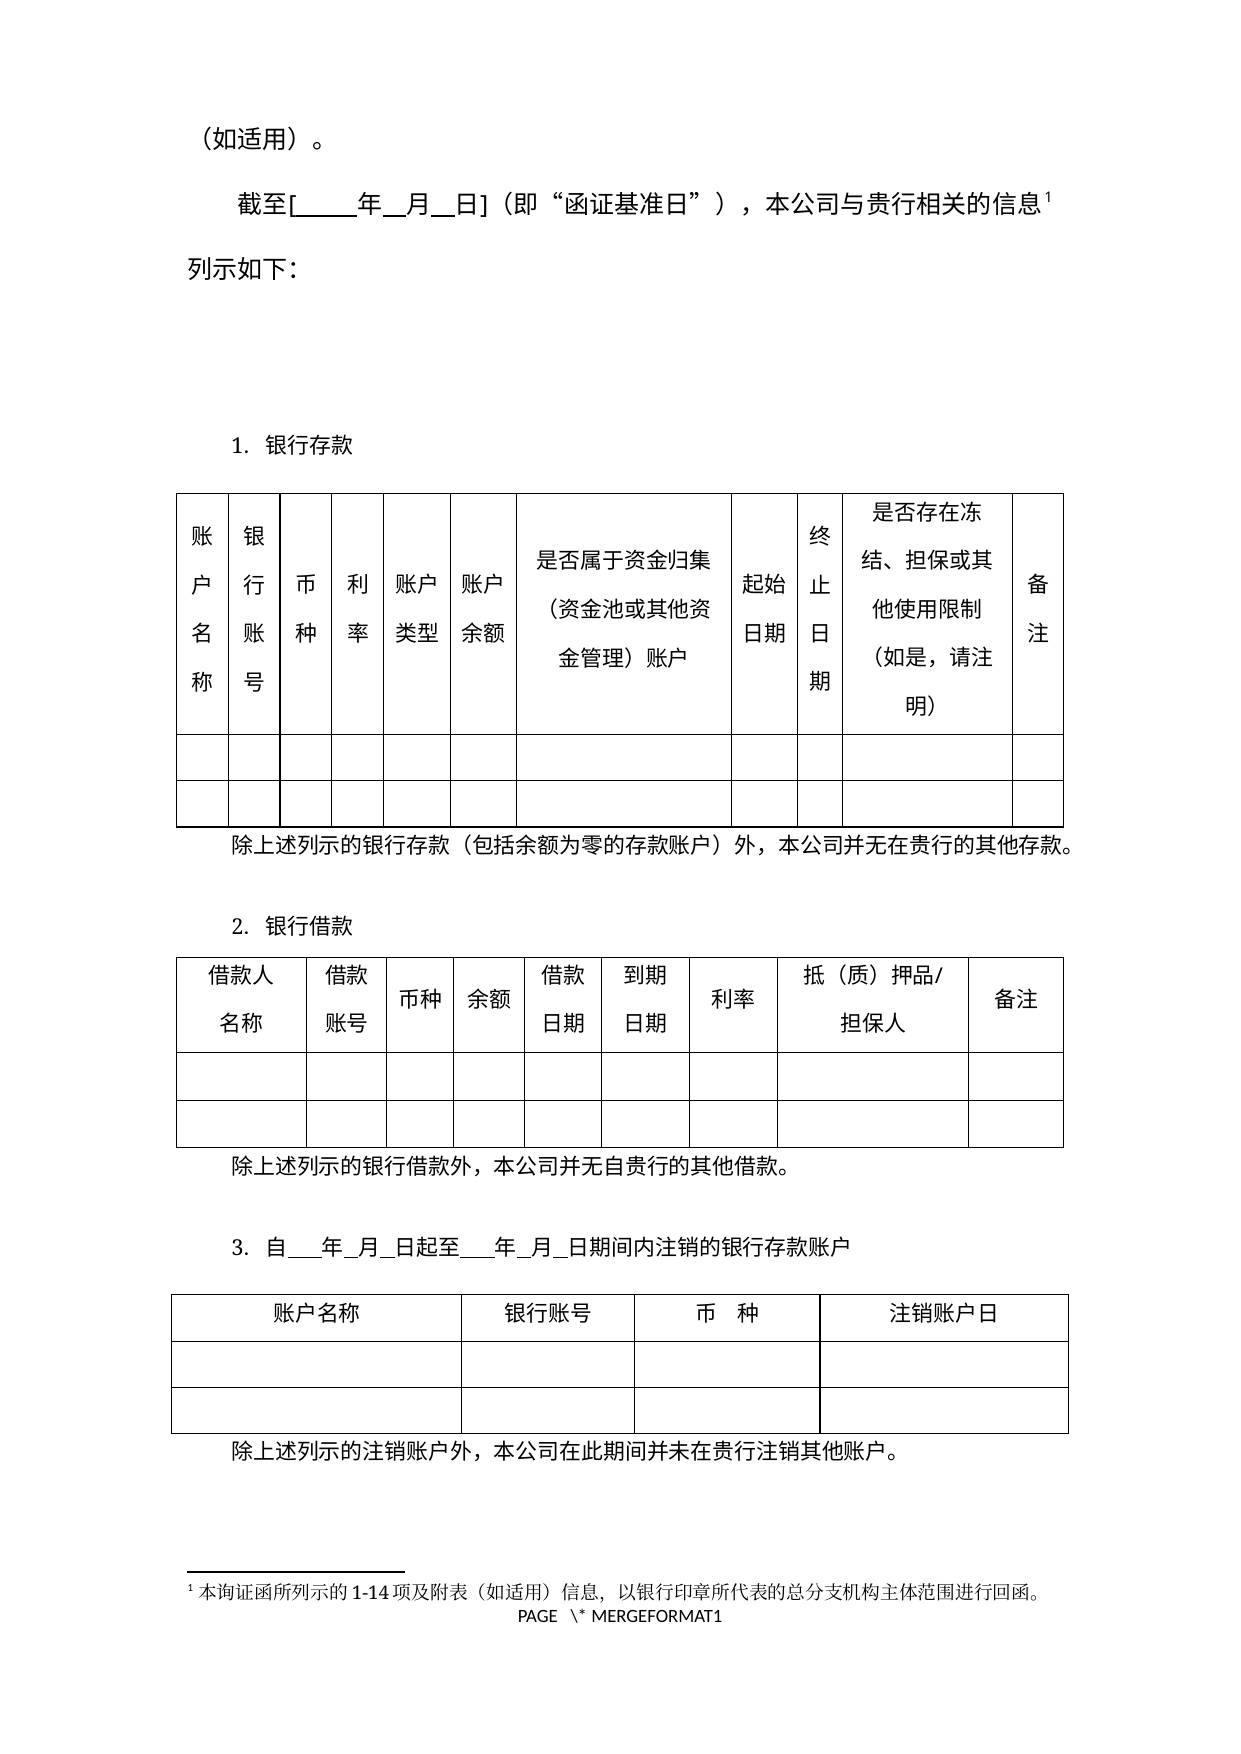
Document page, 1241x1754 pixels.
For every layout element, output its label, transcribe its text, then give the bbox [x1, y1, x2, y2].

table_cell [387, 1053, 453, 1099]
table_header 利率 [332, 494, 383, 734]
table_header 账户 名称 [177, 494, 228, 734]
table_cell [454, 1101, 524, 1147]
table_cell [387, 1101, 453, 1147]
table_cell [517, 781, 731, 826]
table_cell [451, 781, 516, 826]
table_header 到期 日期 [602, 958, 689, 1052]
table_cell [229, 781, 279, 826]
text 截至[ 年 月 日]（即“函证基准日”），本公司与贵行相关的信息列示如下： [187, 170, 1053, 300]
table_cell [172, 1388, 461, 1433]
table_header 币种 [387, 958, 453, 1052]
table_cell [517, 735, 731, 780]
table_cell [229, 735, 279, 780]
table_cell [451, 735, 516, 780]
table_cell [177, 1101, 306, 1147]
table_header 起始日期 [732, 494, 797, 734]
text 除上述列示的银行借款外，本公司并无自贵行的其他借款。 [187, 1148, 1053, 1181]
table_cell [177, 781, 228, 826]
table_header 是否属于资金归集（资金池或其他资金管理）账户 [517, 494, 731, 734]
table_cell [1013, 735, 1063, 780]
table_cell [332, 735, 383, 780]
table_header 借款 账号 [307, 958, 386, 1052]
table_cell [778, 1053, 968, 1099]
table_cell [635, 1342, 819, 1387]
table_cell [332, 781, 383, 826]
text 3．自 年 月 日起至 年 月 日期间内注销的银行存款账户 [187, 1229, 1053, 1262]
table_cell [843, 735, 1012, 780]
table_header 余额 [454, 958, 524, 1052]
table_cell [462, 1388, 634, 1433]
text 2．银行借款 [187, 908, 1053, 941]
table_cell [462, 1342, 634, 1387]
table_cell [177, 735, 228, 780]
table_cell [732, 735, 797, 780]
table_header 注销账户日 [821, 1295, 1068, 1341]
table_cell [690, 1053, 777, 1099]
text 1．银行存款 [187, 428, 1053, 461]
table_cell [384, 735, 450, 780]
table_header 备注 [969, 958, 1063, 1052]
table_header 是否存在冻结、担保或其他使用限制 （如是，请注明） [843, 494, 1012, 734]
table_header 币 种 [635, 1295, 819, 1341]
table_header 终 止 日 期 [798, 494, 842, 734]
table_cell [969, 1101, 1063, 1147]
table_cell [281, 781, 331, 826]
table_cell [798, 735, 842, 780]
table_cell [690, 1101, 777, 1147]
table_header 银行账号 [462, 1295, 634, 1341]
table_cell [602, 1101, 689, 1147]
table_header 借款 日期 [525, 958, 601, 1052]
table_cell [1013, 781, 1063, 826]
table_cell [384, 781, 450, 826]
table_cell [821, 1342, 1068, 1387]
table_header 借款人 名称 [177, 958, 306, 1052]
table_cell [281, 735, 331, 780]
table_cell [798, 781, 842, 826]
text 除上述列示的注销账户外，本公司在此期间并未在贵行注销其他账户。 [187, 1434, 1053, 1466]
table_cell [307, 1101, 386, 1147]
table_cell [969, 1053, 1063, 1099]
table_header 备注 [1013, 494, 1063, 734]
table_cell [778, 1101, 968, 1147]
table_cell [177, 1053, 306, 1099]
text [187, 105, 1053, 170]
table_header 银行 账号 [229, 494, 279, 734]
table_header 币种 [281, 494, 331, 734]
table_cell [172, 1342, 461, 1387]
table_cell [602, 1053, 689, 1099]
table_cell [454, 1053, 524, 1099]
text 除上述列示的银行存款（包括余额为零的存款账户）外，本公司并无在贵行的其他存款。 [187, 827, 1069, 860]
table_cell [307, 1053, 386, 1099]
table_header 账户类型 [384, 494, 450, 734]
table_cell [821, 1388, 1068, 1433]
table_header 抵（质）押品/ 担保人 [778, 958, 968, 1052]
table_cell [525, 1101, 601, 1147]
table_cell [525, 1053, 601, 1099]
table_cell [732, 781, 797, 826]
table_cell [635, 1388, 819, 1433]
table_header 利率 [690, 958, 777, 1052]
table_header 账户名称 [172, 1295, 461, 1341]
table_cell [843, 781, 1012, 826]
table_header 账户余额 [451, 494, 516, 734]
